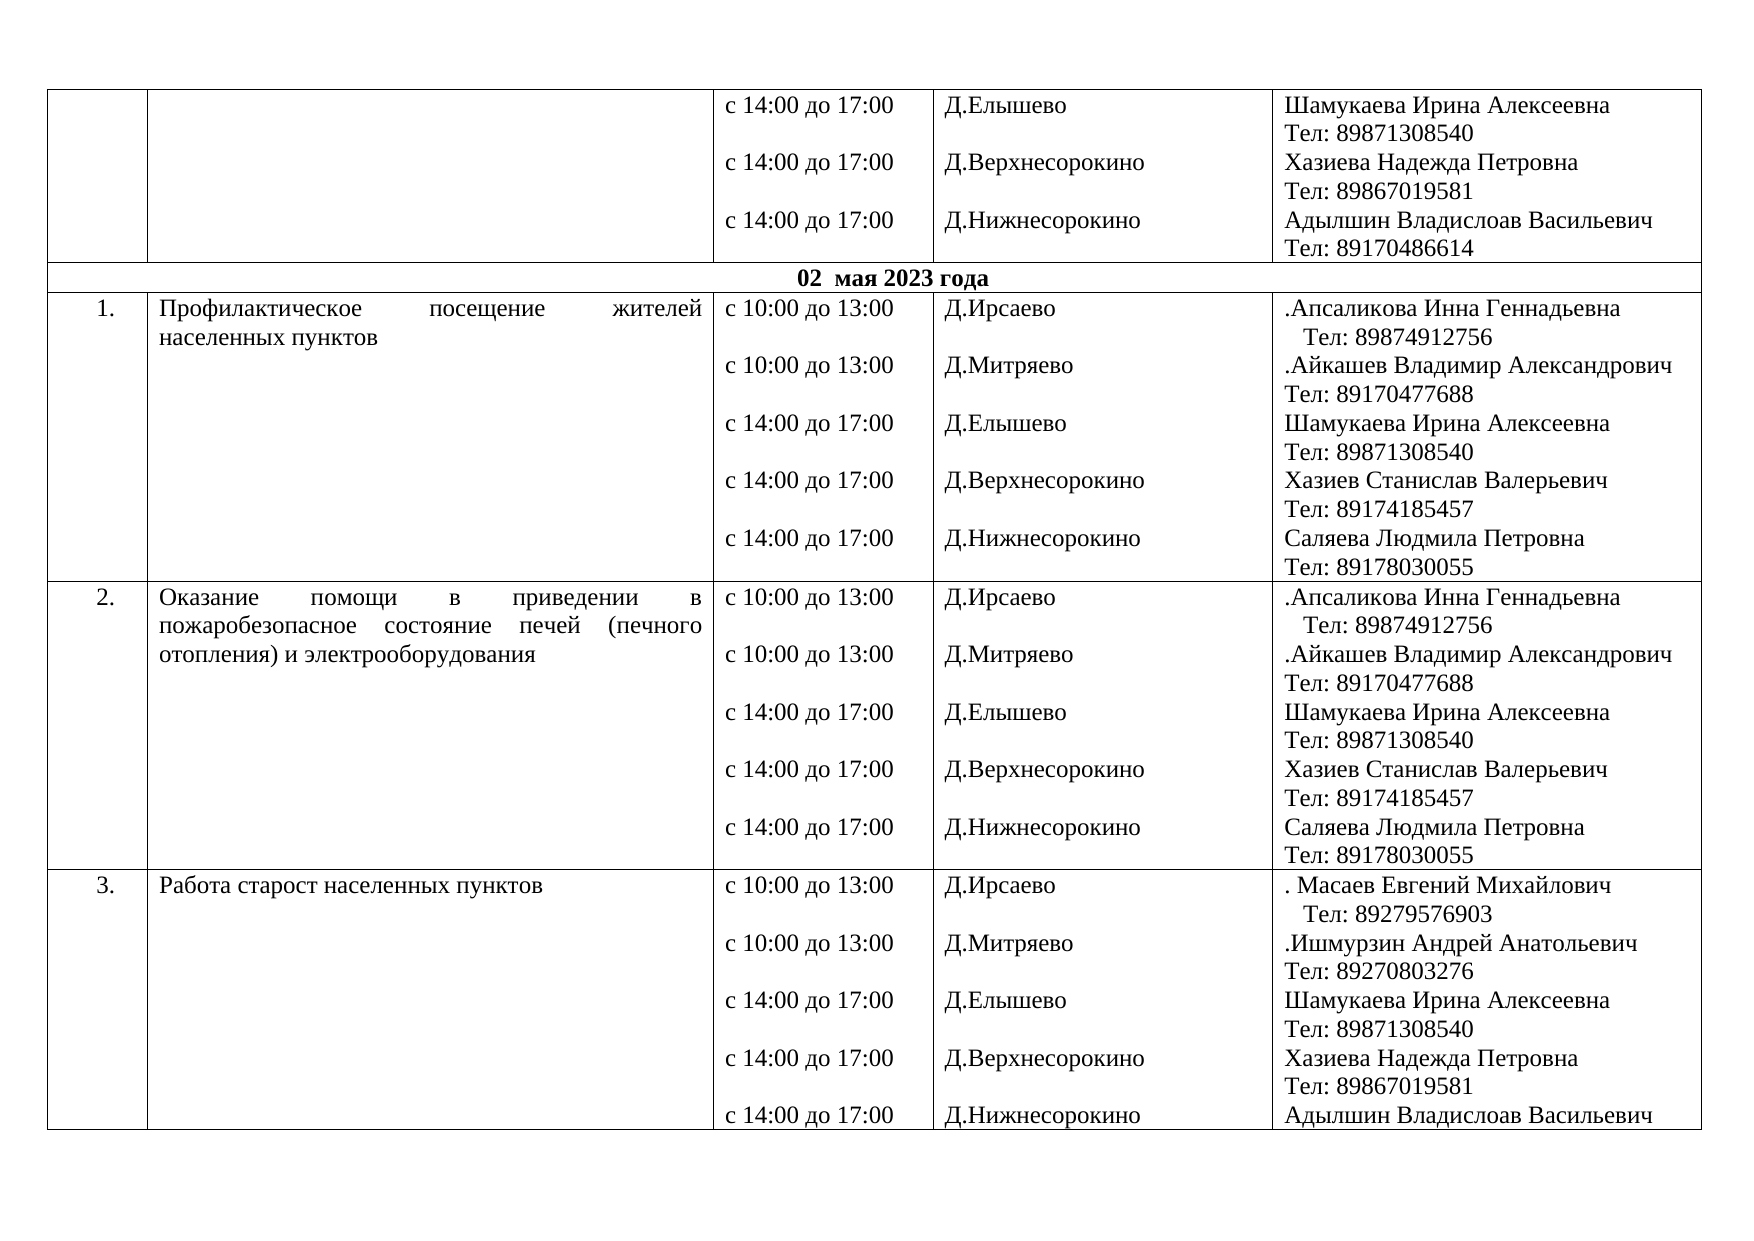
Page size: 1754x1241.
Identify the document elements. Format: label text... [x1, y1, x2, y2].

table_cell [934, 90, 1272, 262]
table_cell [714, 90, 933, 262]
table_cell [1273, 90, 1701, 262]
table_cell Д.Ирсаево Д.Митряево Д.Елышево Д.Верхнесорокино Д.Нижнесорокино [934, 293, 1272, 581]
table_cell с 10:00 до 13:00 с 10:00 до 13:00 с 14:00 до 17:00 с 14:00 до 17:00 с 14:00 до 17:00 [714, 293, 933, 581]
table_cell 2. [48, 582, 147, 869]
table_cell мая 2023 года [48, 263, 1701, 292]
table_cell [714, 870, 933, 1129]
table_cell Профилактическое посещение жителей населенных пунктов [148, 293, 713, 581]
table_cell Оказание помощи в приведении в пожаробезопасное состояние печей (печного отопления) и электрооборудования [148, 582, 713, 869]
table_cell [148, 90, 713, 262]
table_cell 3. [48, 870, 147, 1129]
table_cell 1. [48, 293, 147, 581]
table_cell [48, 90, 147, 262]
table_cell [934, 870, 1272, 1129]
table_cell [1273, 870, 1701, 1129]
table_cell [148, 870, 713, 1129]
table_cell с 10:00 до 13:00 с 10:00 до 13:00 с 14:00 до 17:00 с 14:00 до 17:00 с 14:00 до 17:00 [714, 582, 933, 869]
table_cell Д.Ирсаево Д.Митряево Д.Елышево Д.Верхнесорокино Д.Нижнесорокино [934, 582, 1272, 869]
